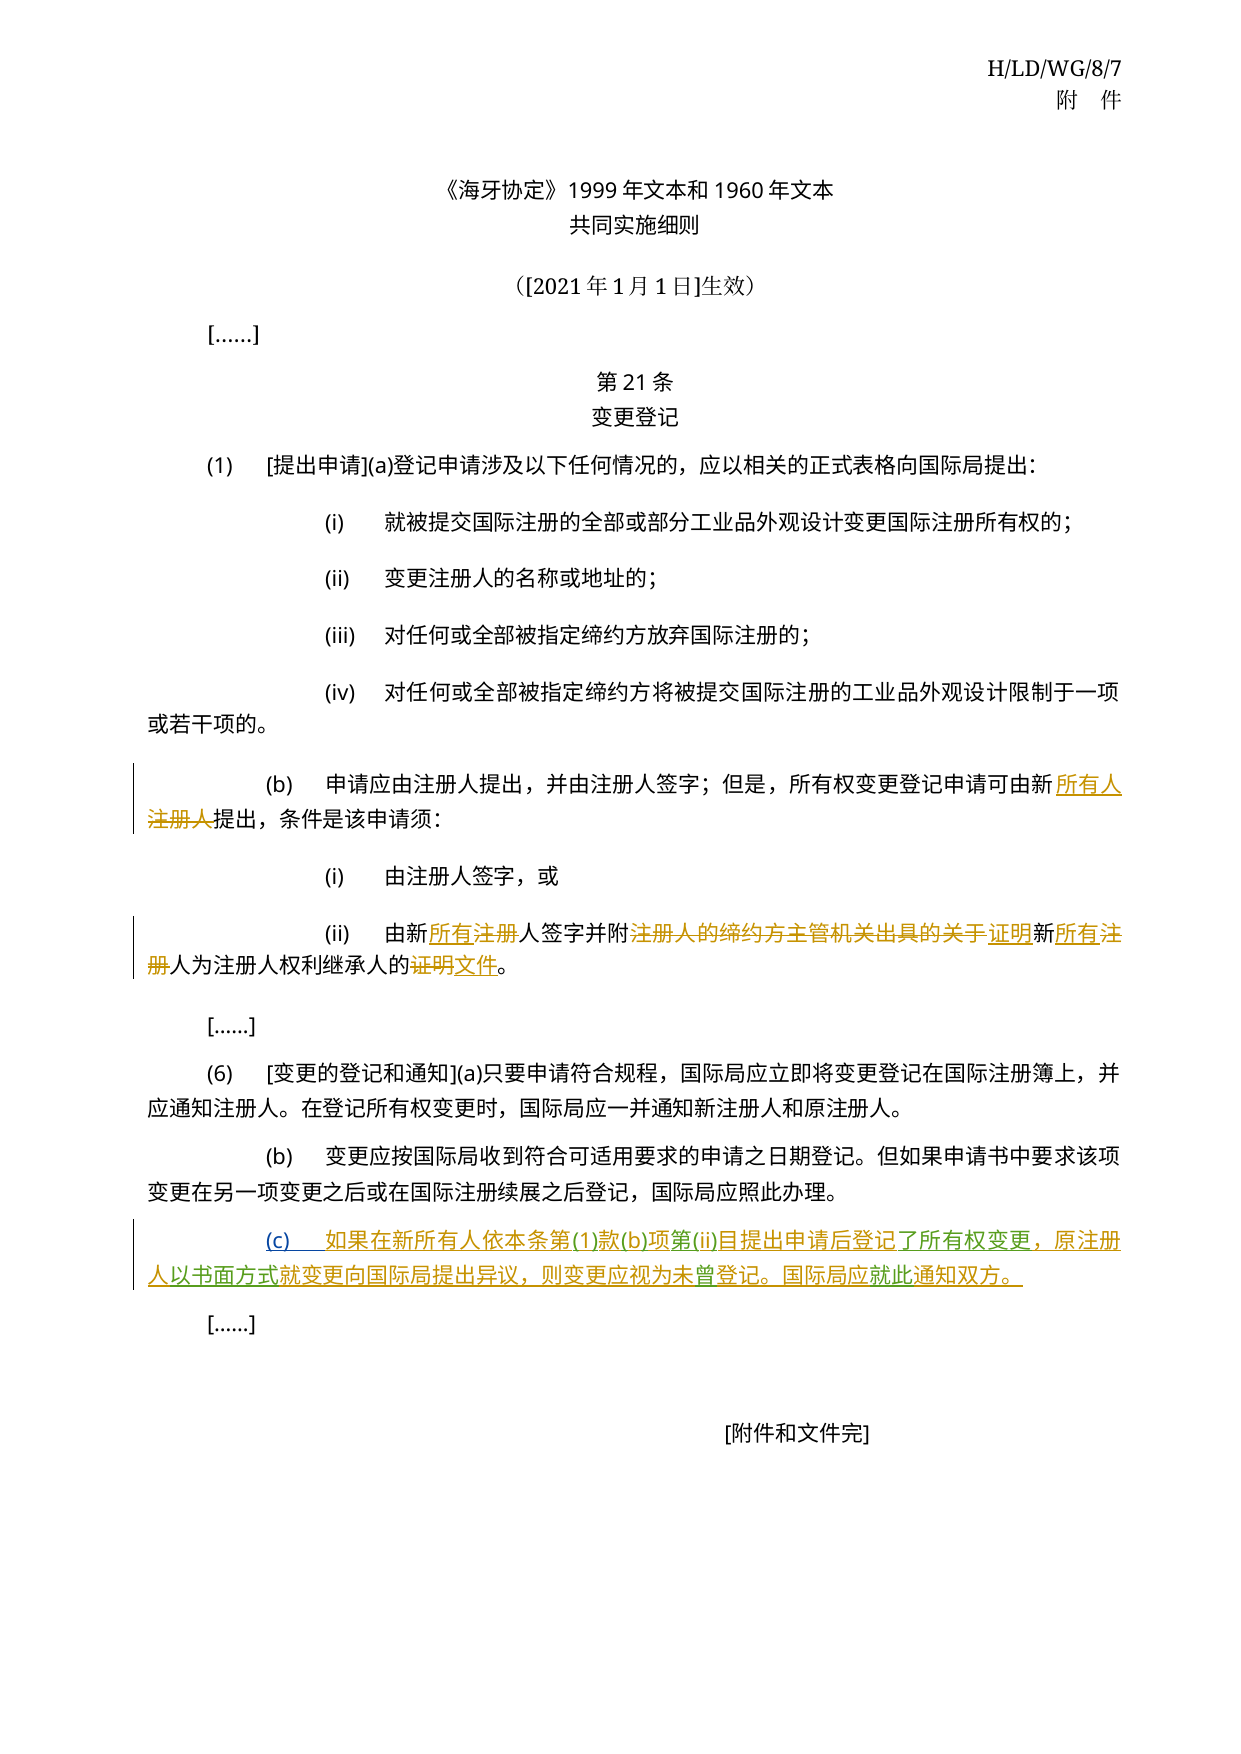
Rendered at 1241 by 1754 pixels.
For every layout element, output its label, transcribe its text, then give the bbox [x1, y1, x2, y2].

list [附件和文件完] [724, 1413, 1122, 1448]
text [……] [148, 1004, 1122, 1040]
text (ii) 由新人签字并附新人为注册人权利继承人的。 [148, 916, 1122, 979]
subtitle 第21条 变更登记 [148, 361, 1122, 432]
text (b) 变更应按国际局收到符合可适用要求的申请之日期登记。但如果申请书中要求该项变更在另一项变更之后或在国际注册续展之后登记，国际局应照此办理。 [148, 1136, 1122, 1206]
text (iv) 对任何或全部被指定缔约方将被提交国际注册的工业品外观设计限制于一项或若干项的。 [148, 675, 1122, 738]
text (ii) 变更注册人的名称或地址的； [148, 561, 1122, 593]
text (i) 由注册人签字，或 [148, 859, 1122, 891]
text 《海牙协定》1999年文本和1960年文本 共同实施细则 [148, 169, 1122, 240]
text （[2021年1月1日]生效） [148, 265, 1122, 300]
text (6) [变更的登记和通知](a)只要申请符合规程，国际局应立即将变更登记在国际注册簿上，并应通知注册人。在登记所有权变更时，国际局应一并通知新注册人和原注册人。 [148, 1052, 1122, 1123]
text (b) 申请应由注册人提出，并由注册人签字；但是，所有权变更登记申请可由新提出，条件是该申请须： [148, 763, 1122, 834]
text (iii) 对任何或全部被指定缔约方放弃国际注册的； [148, 618, 1122, 650]
text (i) 就被提交国际注册的全部或部分工业品外观设计变更国际注册所有权的； [148, 504, 1122, 536]
text [……] [148, 313, 1122, 348]
text [……] [148, 1302, 1122, 1338]
text (1) [提出申请](a)登记申请涉及以下任何情况的，应以相关的正式表格向国际局提出： [148, 444, 1122, 479]
